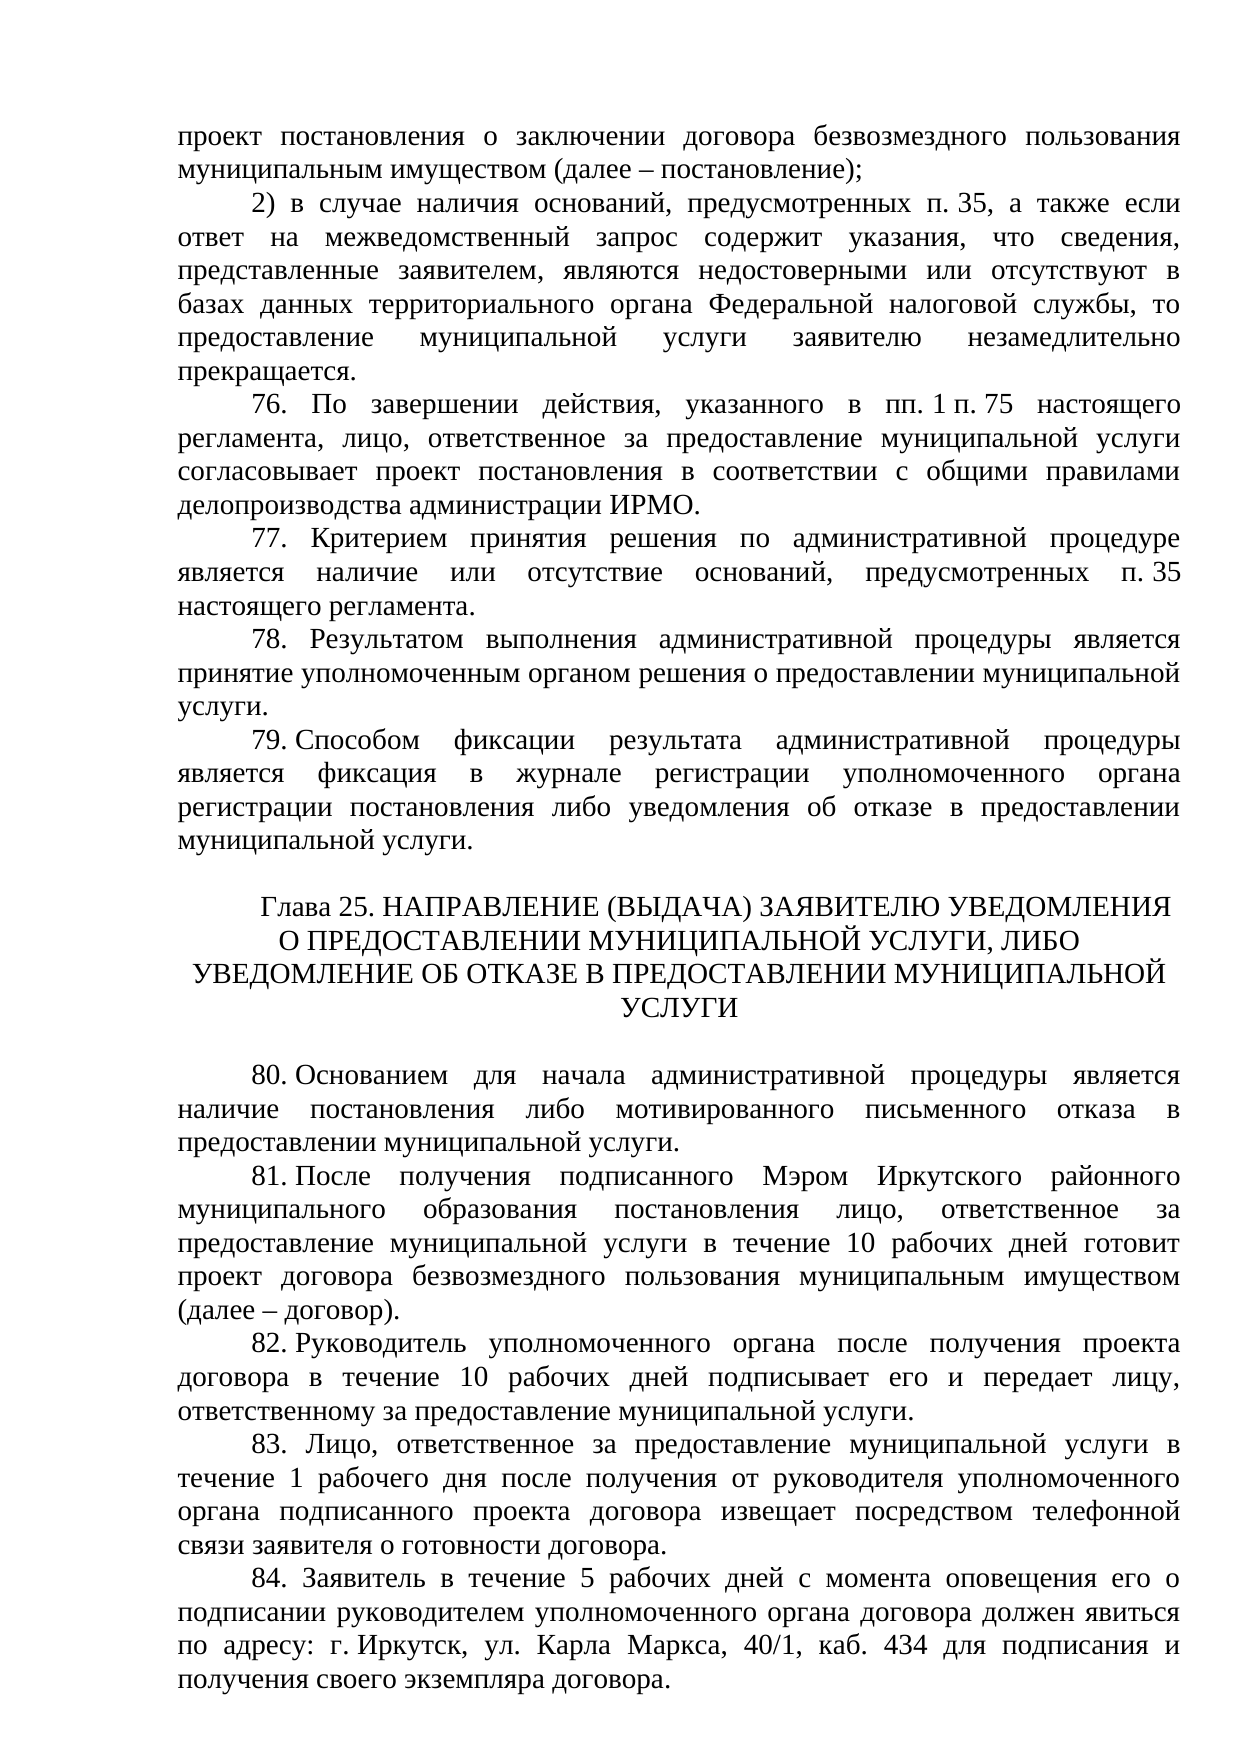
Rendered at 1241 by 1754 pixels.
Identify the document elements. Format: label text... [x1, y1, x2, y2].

text 76. По завершении действия, указанного в пп. 1 п. 75 настоящего регламента, лицо, ответственное за предоставление муниципальной услуги согласовывает проект постановления в соответствии с общими правилами делопроизводства администрации ИРМО. [177, 386, 1181, 521]
text Глава 25. НАПРАВЛЕНИЕ (ВЫДАЧА) ЗАЯВИТЕЛЮ УВЕДОМЛЕНИЯ О ПРЕДОСТАВЛЕНИИ МУНИЦИПАЛЬНОЙ УСЛУГИ, ЛИБО УВЕДОМЛЕНИЕ ОБ ОТКАЗЕ В ПРЕДОСТАВЛЕНИИ МУНИЦИПАЛЬНОЙ УСЛУГИ [177, 889, 1181, 1024]
text 84. Заявитель в течение 5 рабочих дней с момента оповещения его о подписании руководителем уполномоченного органа договора должен явиться по адресу: г. Иркутск, ул. Карла Маркса, 40/1, каб. 434 для подписания и получения своего экземпляра договора. [177, 1560, 1181, 1694]
text 78. Результатом выполнения административной процедуры является принятие уполномоченным органом решения о предоставлении муниципальной услуги. [177, 621, 1181, 722]
text 79. Способом фиксации результата административной процедуры является фиксация в журнале регистрации уполномоченного органа регистрации постановления либо уведомления об отказе в предоставлении муниципальной услуги. [177, 722, 1181, 856]
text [177, 118, 1181, 185]
text 77. Критерием принятия решения по административной процедуре является наличие или отсутствие оснований, предусмотренных п. 35 настоящего регламента. [177, 521, 1181, 621]
text 81. После получения подписанного Мэром Иркутского районного муниципального образования постановления лицо, ответственное за предоставление муниципальной услуги в течение 10 рабочих дней готовит проект договора безвозмездного пользования муниципальным имуществом (далее – договор). [177, 1158, 1181, 1326]
text 82. Руководитель уполномоченного органа после получения проекта договора в течение 10 рабочих дней подписывает его и передает лицу, ответственному за предоставление муниципальной услуги. [177, 1326, 1181, 1426]
text 80. Основанием для начала административной процедуры является наличие постановления либо мотивированного письменного отказа в предоставлении муниципальной услуги. [177, 1057, 1181, 1158]
text 83. Лицо, ответственное за предоставление муниципальной услуги в течение 1 рабочего дня после получения от руководителя уполномоченного органа подписанного проекта договора извещает посредством телефонной связи заявителя о готовности договора. [177, 1426, 1181, 1560]
text 2) в случае наличия оснований, предусмотренных п. 35, а также если ответ на межведомственный запрос содержит указания, что сведения, представленные заявителем, являются недостоверными или отсутствуют в базах данных территориального органа Федеральной налоговой службы, то предоставление муниципальной услуги заявителю незамедлительно прекращается. [177, 185, 1181, 386]
